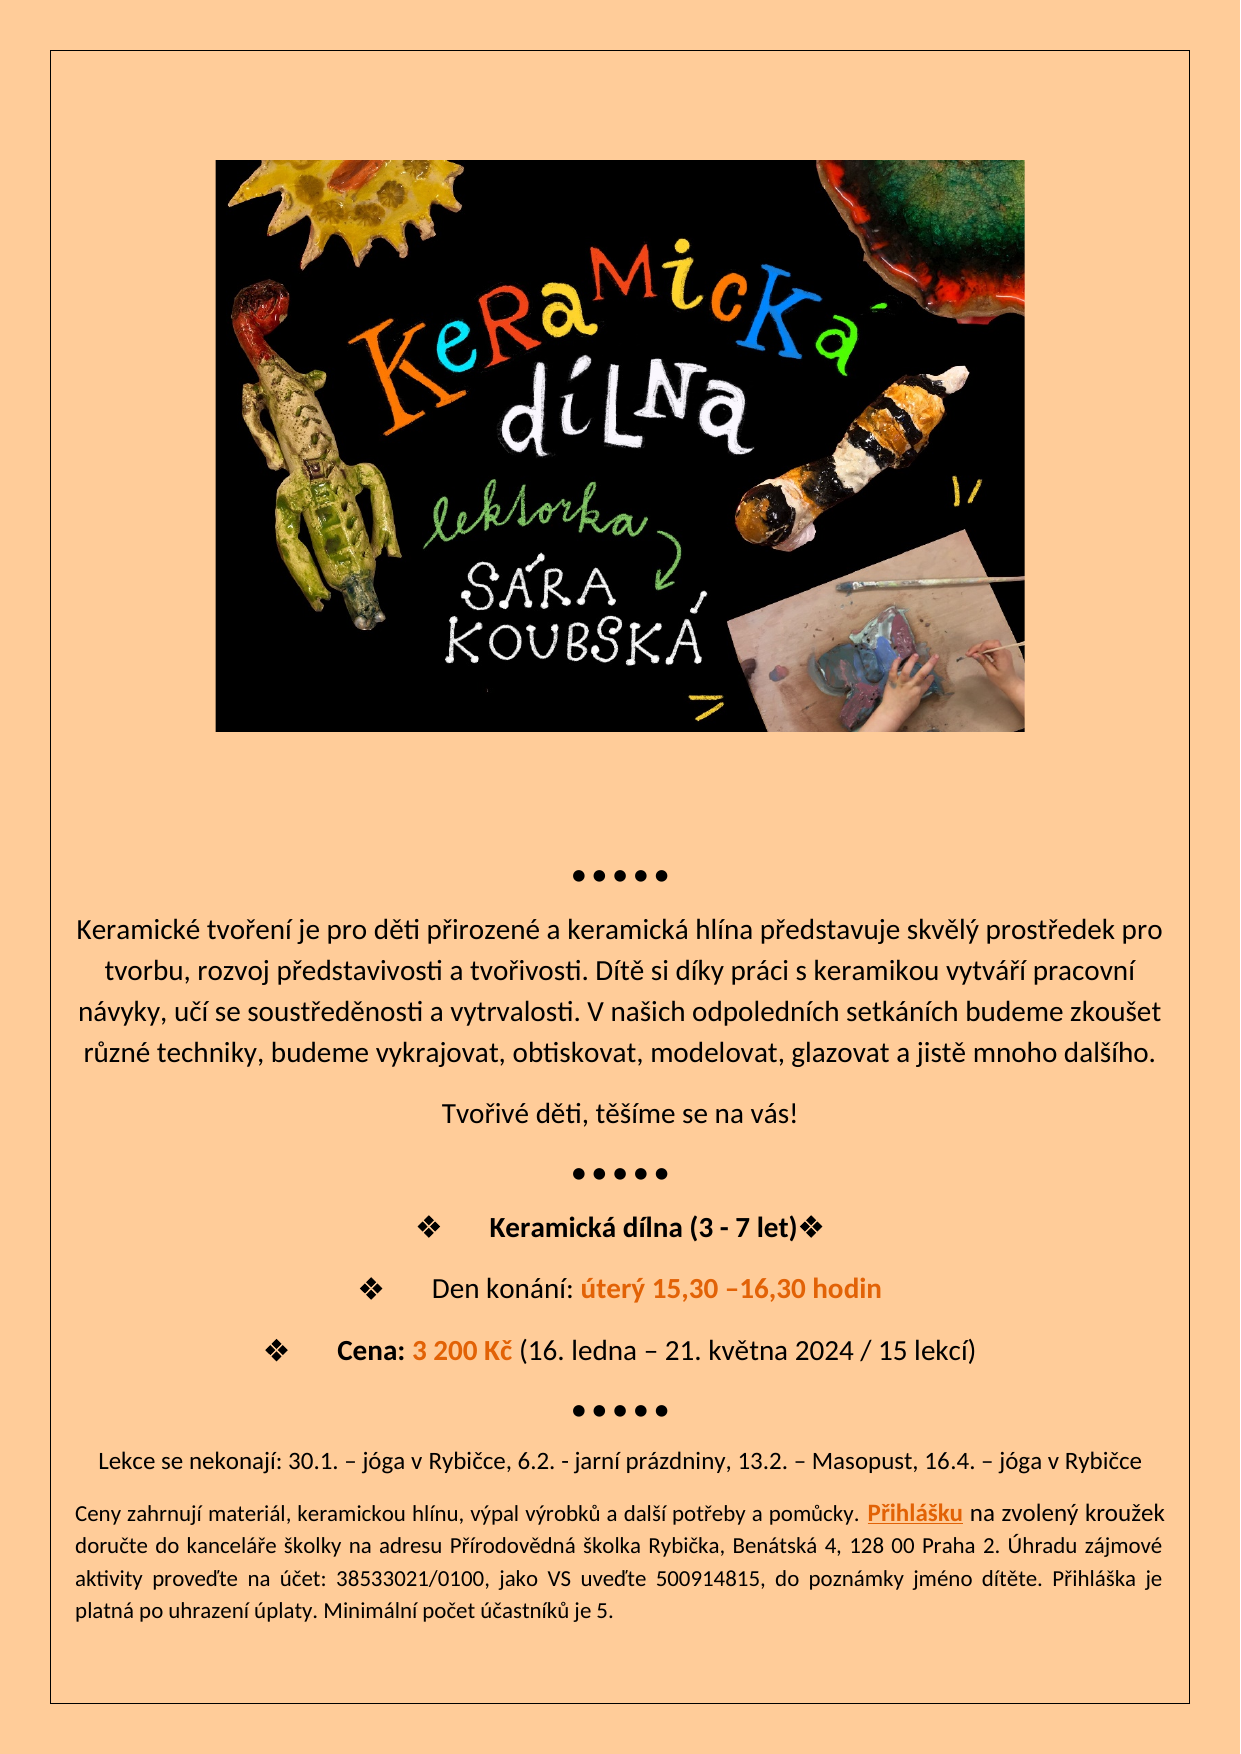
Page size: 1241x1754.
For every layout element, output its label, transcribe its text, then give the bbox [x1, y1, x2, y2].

picture [215, 160, 1025, 732]
text Ceny zahrnují materiál, keramickou hlínu, výpal výrobků a další potřeby a pomůcky. Přihlášku na zvolený kroužek doručte do kanceláře školky na adresu Přírodovědná školka Rybička, Benátská 4, 128 00 Praha 2. Úhradu zájmové aktivity proveďte na účet: 38533021/0100, jako VS uveďte 500914815, do poznámky jméno dítěte. Přihláška je platná po uhrazení úplaty. Minimální počet účastníků je 5. [75, 1497, 1165, 1624]
text Tvořivé děti, těšíme se na vás! [75, 1096, 1165, 1131]
list Keramická dílna (3 - 7 let) [75, 1209, 1165, 1244]
text ● ● ● ● ● [75, 860, 1165, 890]
text Keramické tvoření je pro děti přirozené a keramická hlína představuje skvělý prostředek pro tvorbu, rozvoj představivosti a tvořivosti. Dítě si díky práci s keramikou vytváří pracovní návyky, učí se soustředěnosti a vytrvalosti. V našich odpoledních setkáních budeme zkoušet různé techniky, budeme vykrajovat, obtiskovat, modelovat, glazovat a jistě mnoho dalšího. [75, 911, 1165, 1069]
list Cena: 3 200 Kč (16. ledna – 21. května 2024 / 15 lekcí) [75, 1332, 1165, 1368]
text ● ● ● ● ● [75, 1394, 1165, 1424]
text ● ● ● ● ● [75, 1157, 1165, 1188]
text Lekce se nekonají: 30.1. – jóga v Rybičce, 6.2. - jarní prázdniny, 13.2. – Masopust, 16.4. – jóga v Rybičce [75, 1445, 1165, 1476]
list Den konání: úterý 15,30 –16,30 hodin [75, 1271, 1165, 1306]
